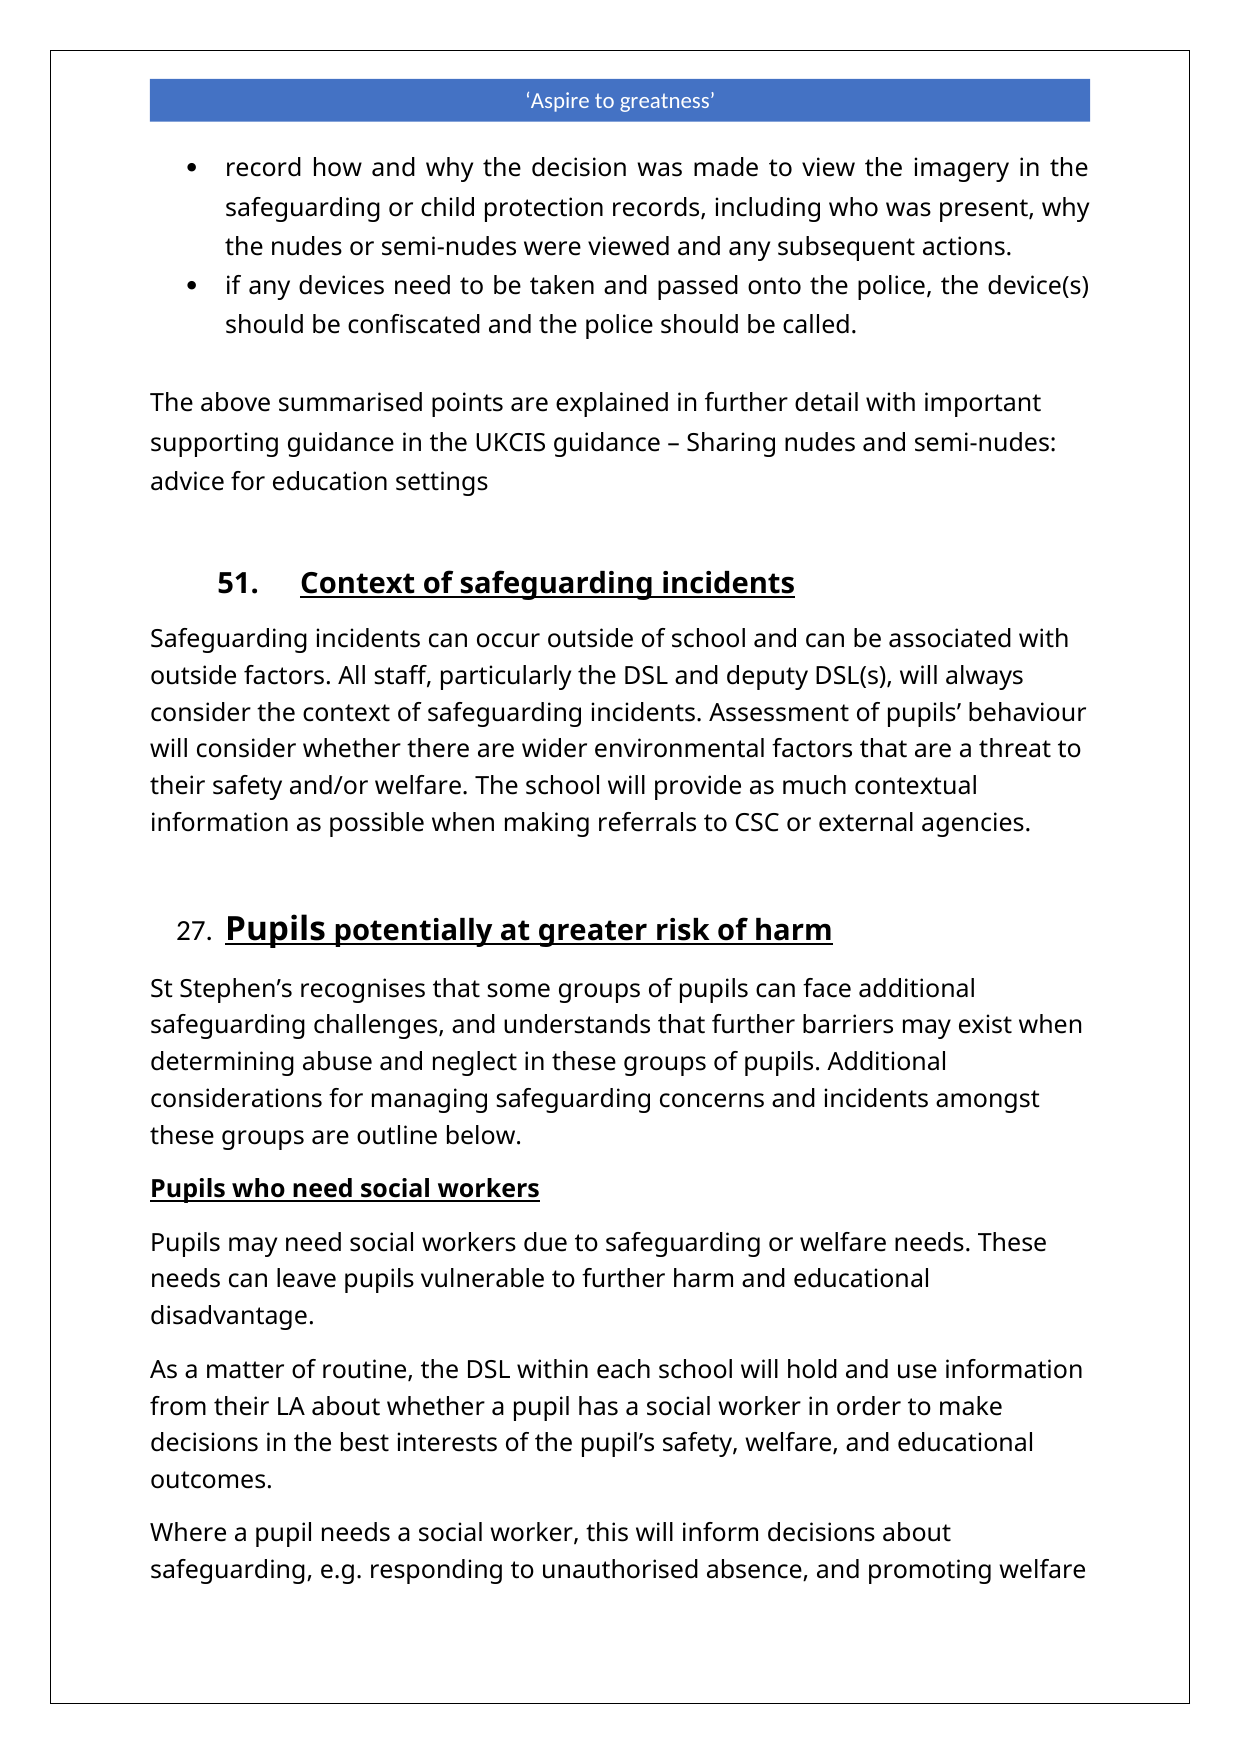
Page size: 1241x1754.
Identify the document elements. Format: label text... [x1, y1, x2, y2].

text As a matter of routine, the DSL within each school will hold and use information from their LA about whether a pupil has a social worker in order to make decisions in the best interests of the pupil’s safety, welfare, and educational outcomes. [150, 1351, 1090, 1496]
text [150, 1515, 1090, 1586]
text Pupils may need social workers due to safeguarding or welfare needs. These needs can leave pupils vulnerable to further harm and educational disadvantage. [150, 1224, 1090, 1332]
text Pupils who need social workers [150, 1171, 1090, 1205]
text Safeguarding incidents can occur outside of school and can be associated with outside factors. All staff, particularly the DSL and deputy DSL(s), will always consider the context of safeguarding incidents. Assessment of pupils’ behaviour will consider whether there are wider environmental factors that are a threat to their safety and/or welfare. The school will provide as much contextual information as possible when making referrals to CSC or external agencies. [150, 621, 1090, 838]
subtitle Context of safeguarding incidents [217, 562, 1090, 602]
text St Stephen’s recognises that some groups of pupils can face additional safeguarding challenges, and understands that further barriers may exist when determining abuse and neglect in these groups of pupils. Additional considerations for managing safeguarding concerns and incidents amongst these groups are outline below. [150, 970, 1090, 1152]
list if any devices need to be taken and passed onto the police, the device(s) should be confiscated and the police should be called. [187, 267, 1090, 341]
list The above summarised points are explained in further detail with important supporting guidance in the UKCIS guidance – Sharing nudes and semi-nudes: advice for education settings [150, 385, 1090, 497]
list record how and why the decision was made to view the imagery in the safeguarding or child protection records, including who was present, why the nudes or semi-nudes were viewed and any subsequent actions. [187, 150, 1090, 262]
text 27. Pupils potentially at greater risk of harm [150, 905, 1090, 950]
